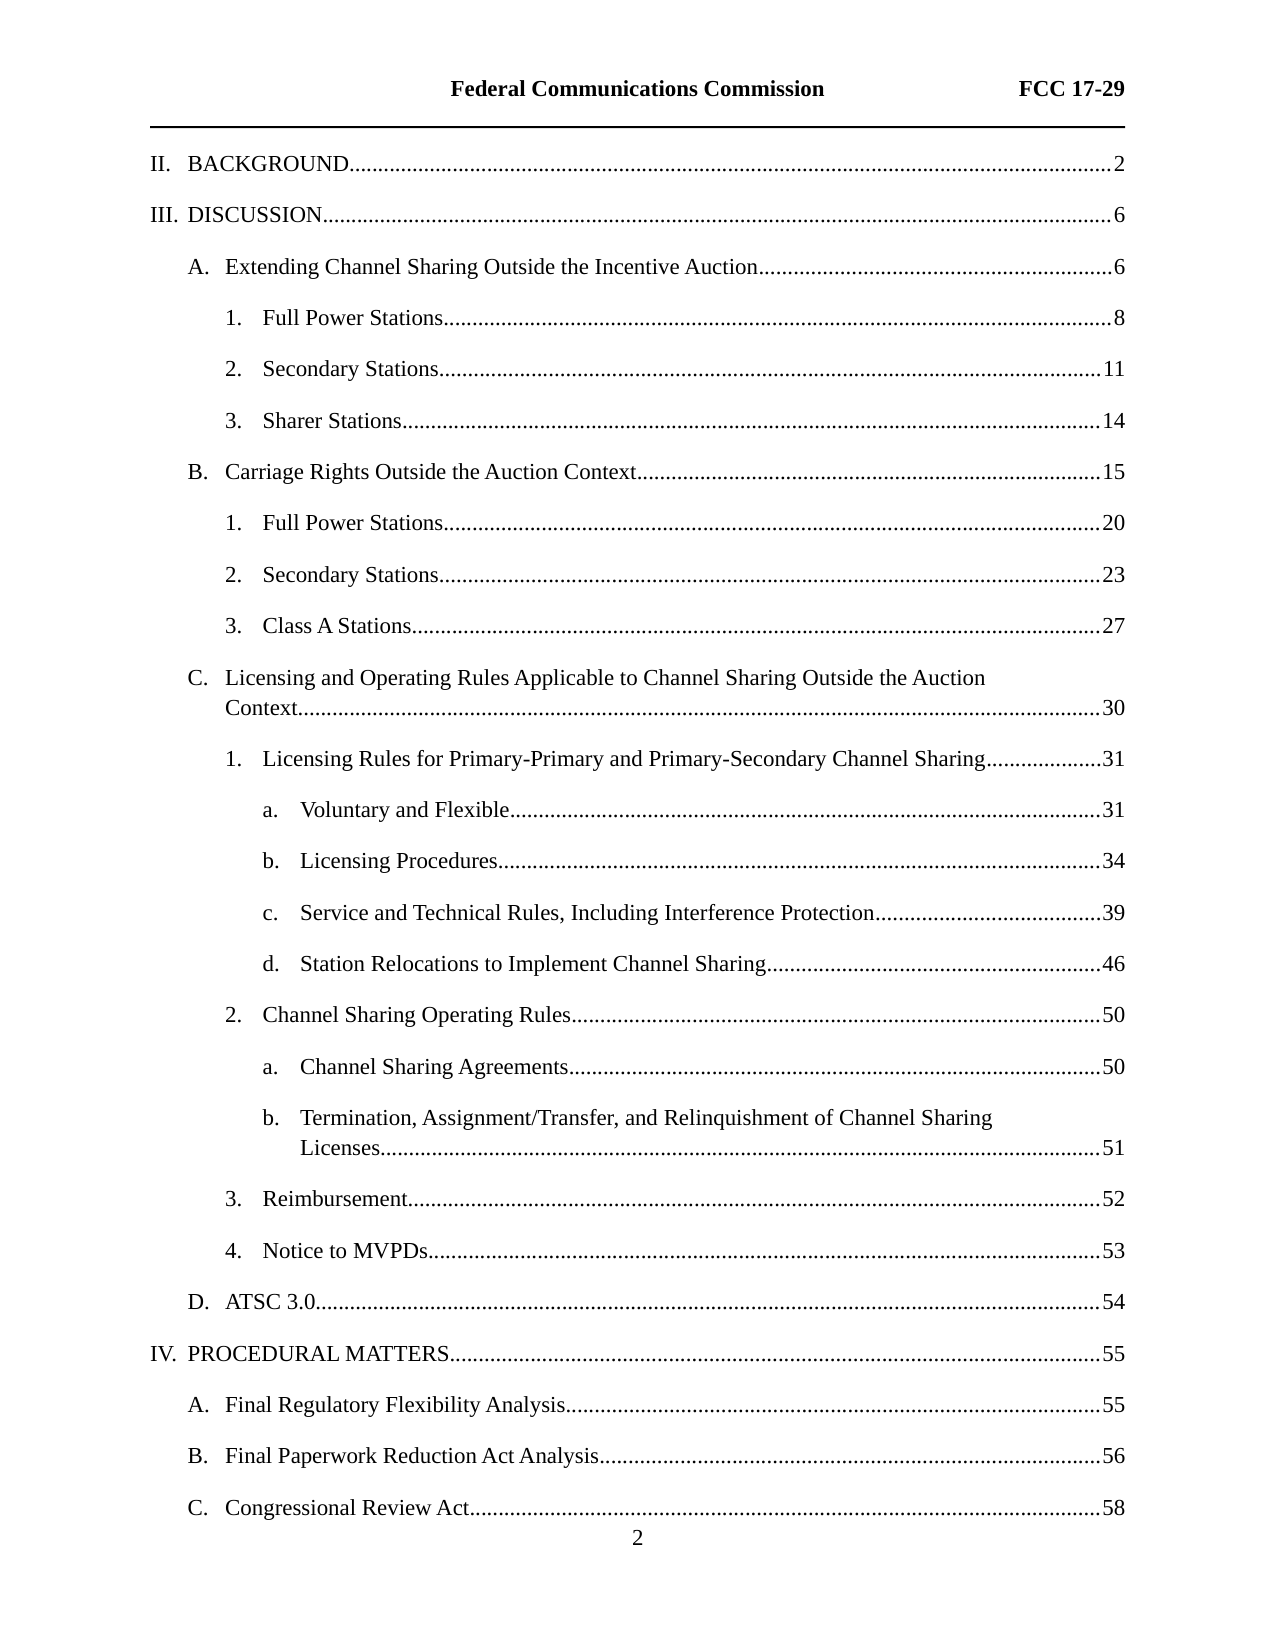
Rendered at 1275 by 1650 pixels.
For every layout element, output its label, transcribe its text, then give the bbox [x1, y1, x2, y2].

text c. Service and Technical Rules, Including Interference Protection 39 [262, 899, 1050, 925]
text II. background 2 [150, 150, 1050, 176]
text 1. Full Power Stations 20 [225, 509, 1050, 536]
text b. Termination, Assignment/Transfer, and Relinquishment of Channel Sharing Licenses 51 [262, 1104, 1050, 1161]
text d. Station Relocations to Implement Channel Sharing 46 [262, 950, 1050, 977]
text III. discussion 6 [150, 201, 1050, 228]
text 3. Sharer Stations 14 [225, 407, 1050, 433]
text IV. Procedural matters 55 [150, 1339, 1050, 1366]
text 2. Secondary Stations 23 [225, 561, 1050, 587]
text 2. Secondary Stations 11 [225, 355, 1050, 382]
text A. Final Regulatory Flexibility Analysis 55 [187, 1391, 1050, 1417]
text A. Extending Channel Sharing Outside the Incentive Auction 6 [187, 253, 1050, 279]
text 1. Licensing Rules for Primary-Primary and Primary-Secondary Channel Sharing 31 [225, 745, 1050, 771]
text a. Channel Sharing Agreements 50 [262, 1053, 1050, 1079]
text B. Carriage Rights Outside the Auction Context 15 [187, 458, 1050, 484]
text B. Final Paperwork Reduction Act Analysis 56 [187, 1442, 1050, 1469]
text D. ATSC 3.0 54 [187, 1288, 1050, 1314]
text 4. Notice to MVPDs 53 [225, 1237, 1050, 1263]
text b. Licensing Procedures 34 [262, 847, 1050, 874]
text 2. Channel Sharing Operating Rules 50 [225, 1002, 1050, 1028]
text C. Licensing and Operating Rules Applicable to Channel Sharing Outside the Auction Context 30 [187, 663, 1050, 720]
text 1. Full Power Stations 8 [225, 304, 1050, 330]
text 3. Reimbursement 52 [225, 1186, 1050, 1212]
text C. Congressional Review Act 58 [187, 1494, 1050, 1520]
text a. Voluntary and Flexible 31 [262, 796, 1050, 822]
text 3. Class A Stations 27 [225, 612, 1050, 638]
